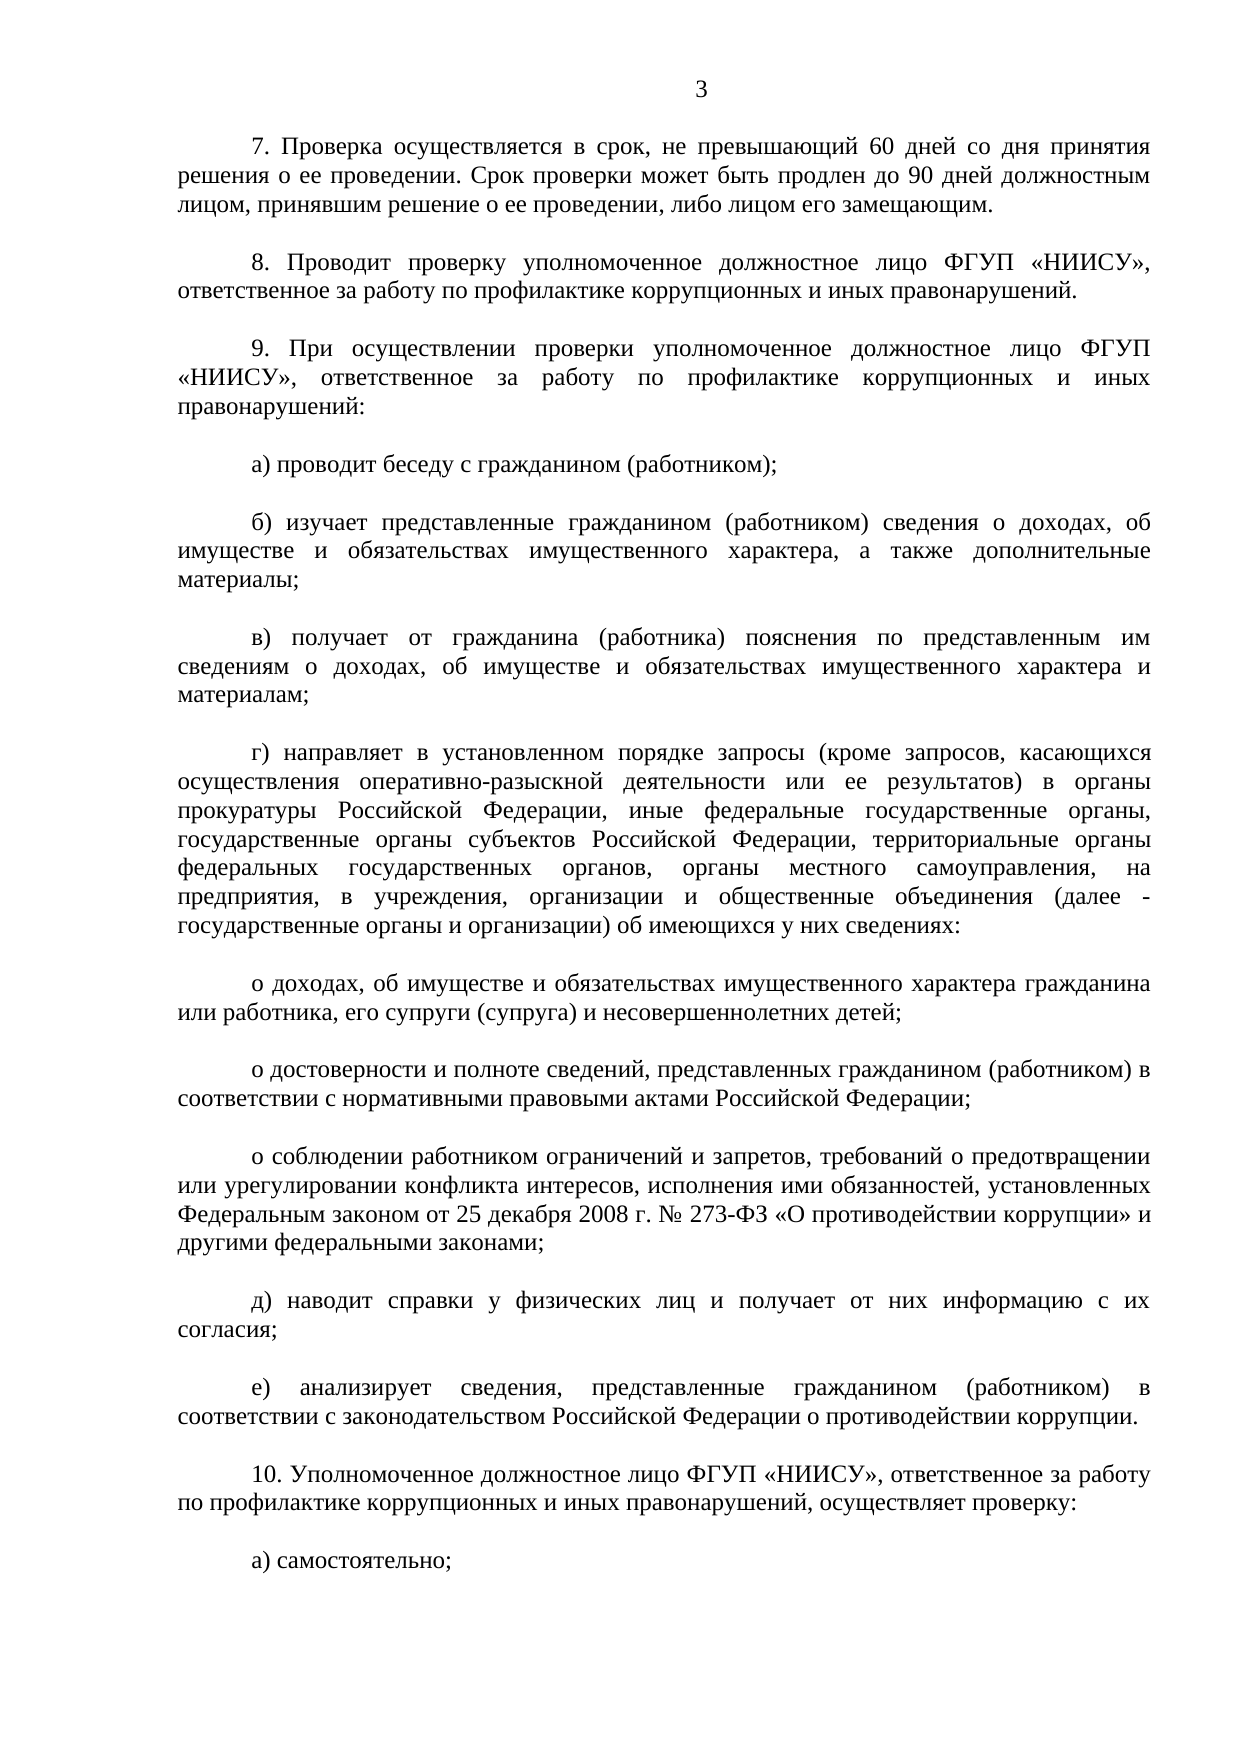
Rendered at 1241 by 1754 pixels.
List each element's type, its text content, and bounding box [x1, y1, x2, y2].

text 10. Уполномоченное должностное лицо ФГУП «НИИСУ», ответственное за работу по профилактике коррупционных и иных правонарушений, осуществляет проверку: [177, 1459, 1152, 1516]
text о доходах, об имуществе и обязательствах имущественного характера гражданина или работника, его супруги (супруга) и несовершеннолетних детей; [177, 968, 1152, 1025]
text 7. Проверка осуществляется в срок, не превышающий 60 дней со дня принятия решения о ее проведении. Срок проверки может быть продлен до 90 дней должностным лицом, принявшим решение о ее проведении, либо лицом его замещающим. [177, 131, 1152, 217]
text б) изучает представленные гражданином (работником) сведения о доходах, об имуществе и обязательствах имущественного характера, а также дополнительные материалы; [177, 507, 1152, 593]
text а) проводит беседу с гражданином (работником); [177, 449, 1152, 477]
text в) получает от гражданина (работника) пояснения по представленным им сведениям о доходах, об имуществе и обязательствах имущественного характера и материалам; [177, 622, 1152, 708]
text г) направляет в установленном порядке запросы (кроме запросов, касающихся осуществления оперативно-разыскной деятельности или ее результатов) в органы прокуратуры Российской Федерации, иные федеральные государственные органы, государственные органы субъектов Российской Федерации, территориальные органы федеральных государственных органов, органы местного самоуправления, на предприятия, в учреждения, организации и общественные объединения (далее - государственные органы и организации) об имеющихся у них сведениях: [177, 737, 1152, 939]
text о достоверности и полноте сведений, представленных гражданином (работником) в соответствии с нормативными правовыми актами Российской Федерации; [177, 1054, 1152, 1112]
text а) самостоятельно; [177, 1545, 1152, 1574]
text д) наводит справки у физических лиц и получает от них информацию с их согласия; [177, 1285, 1152, 1343]
text о соблюдении работником ограничений и запретов, требований о предотвращении или урегулировании конфликта интересов, исполнения ими обязанностей, установленных Федеральным законом от 25 декабря 2008 г. № 273-ФЗ «О противодействии коррупции» и другими федеральными законами; [177, 1141, 1152, 1256]
text 8. Проводит проверку уполномоченное должностное лицо ФГУП «НИИСУ», ответственное за работу по профилактике коррупционных и иных правонарушений. [177, 247, 1152, 304]
text е) анализирует сведения, представленные гражданином (работником) в соответствии с законодательством Российской Федерации о противодействии коррупции. [177, 1372, 1152, 1429]
text 9. При осуществлении проверки уполномоченное должностное лицо ФГУП «НИИСУ», ответственное за работу по профилактике коррупционных и иных правонарушений: [177, 333, 1152, 419]
